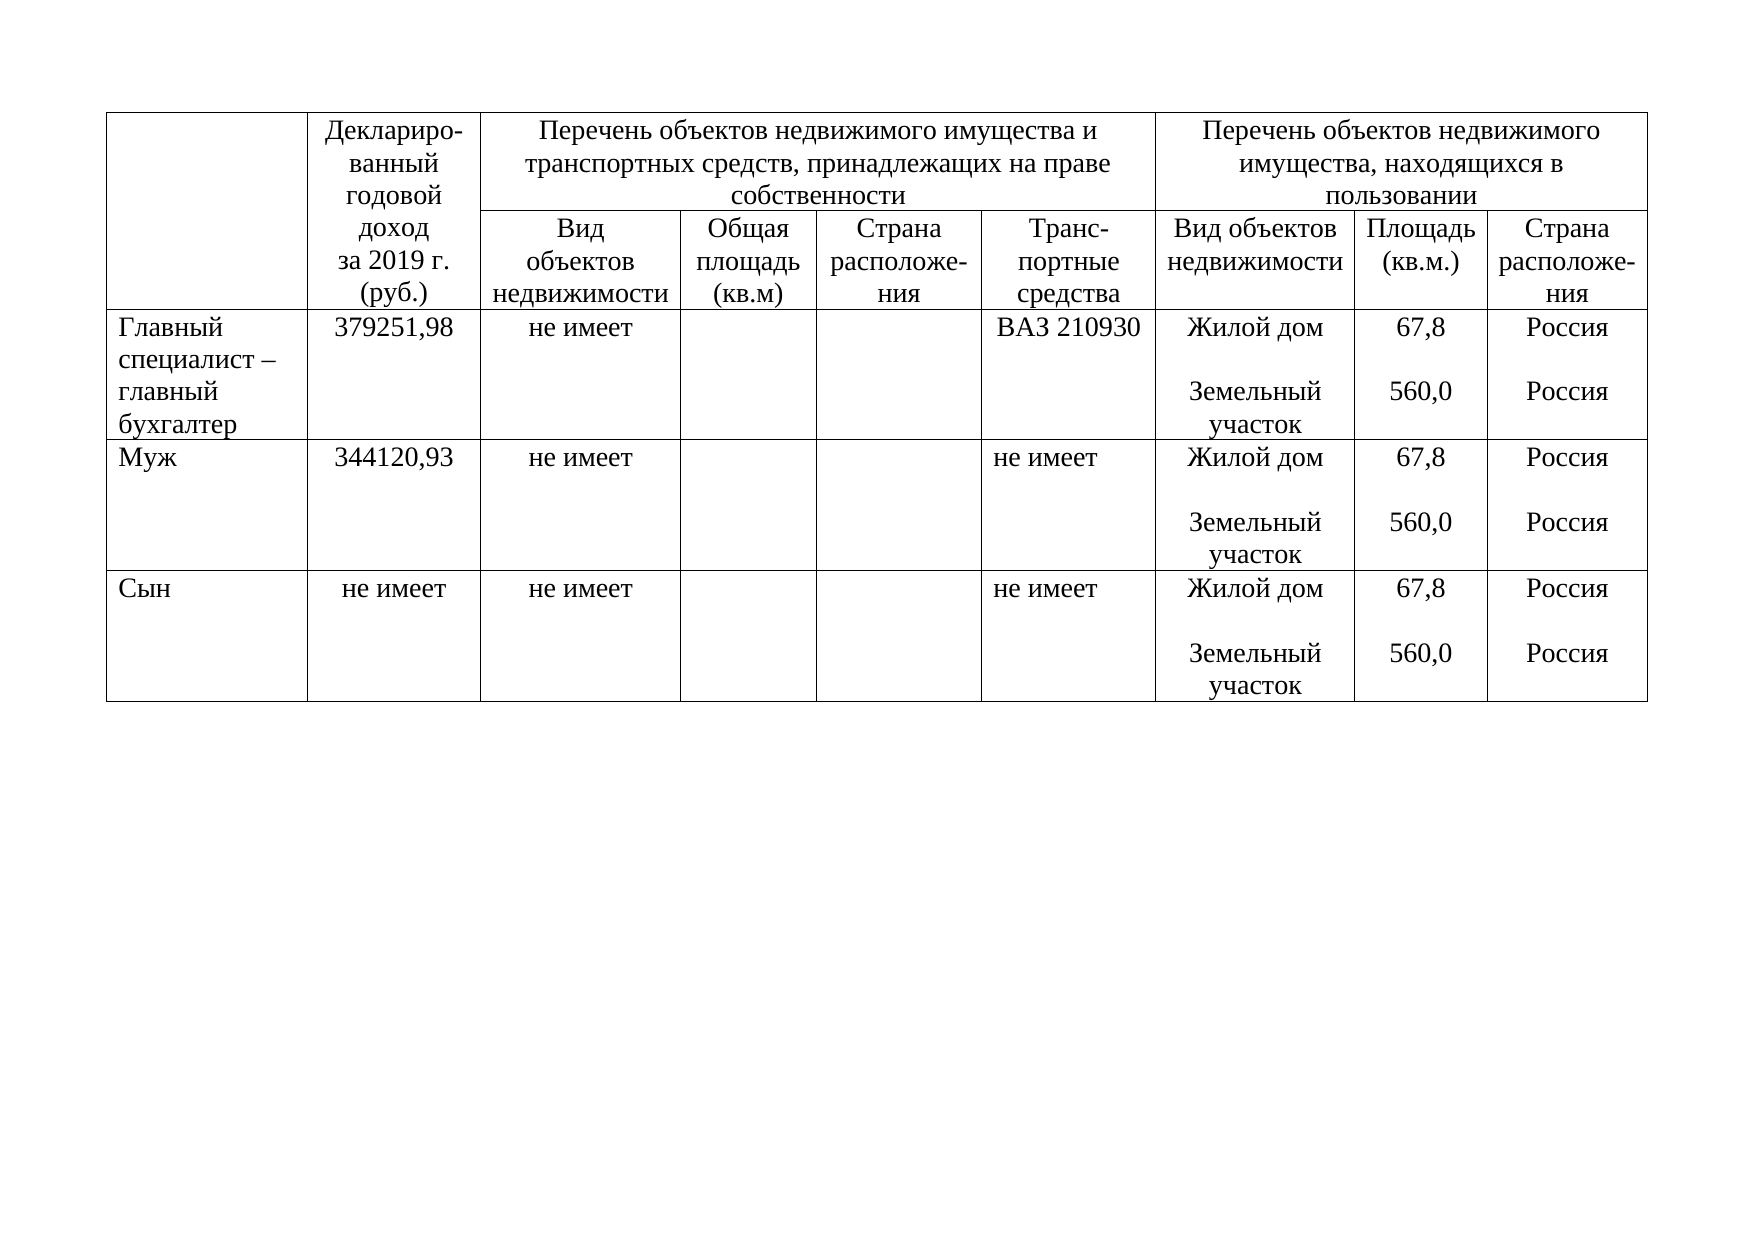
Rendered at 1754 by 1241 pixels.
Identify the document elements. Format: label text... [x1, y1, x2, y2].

table_cell ВАЗ 210930 [982, 310, 1155, 439]
table_cell Россия Россия [1488, 310, 1647, 439]
table_cell 67,8 560,0 [1355, 310, 1487, 439]
table_cell не имеет [481, 571, 680, 701]
table_header Перечень объектов недвижимого имущества, находящихся в пользовании [1156, 113, 1647, 210]
table_cell [681, 310, 816, 439]
table_cell Сын [107, 571, 307, 701]
table_cell [817, 571, 981, 701]
table_cell не имеет [982, 440, 1155, 570]
table_cell не имеет [982, 571, 1155, 701]
table_cell Страна расположе-ния [817, 211, 981, 309]
table_cell Россия Россия [1488, 440, 1647, 570]
table_cell 344120,93 [308, 440, 480, 570]
table_cell Транс-портные средства [982, 211, 1155, 309]
table_cell Главный специалист – главный бухгалтер [107, 310, 307, 439]
table_cell Вид объектов недвижимости [481, 211, 680, 309]
table_cell не имеет [481, 440, 680, 570]
table_header [107, 113, 307, 309]
table_cell Жилой дом Земельный участок [1156, 310, 1354, 439]
table_cell Площадь (кв.м.) [1355, 211, 1487, 309]
table_cell не имеет [481, 310, 680, 439]
table_cell Общая площадь (кв.м) [681, 211, 816, 309]
table_cell Россия Россия [1488, 571, 1647, 701]
table_cell [817, 310, 981, 439]
table_cell [817, 440, 981, 570]
table_cell [681, 571, 816, 701]
table_cell Муж [107, 440, 307, 570]
table_cell 67,8 560,0 [1355, 440, 1487, 570]
table_header Перечень объектов недвижимого имущества и транспортных средств, принадлежащих на праве собственности [481, 113, 1155, 210]
table_cell не имеет [308, 571, 480, 701]
table_header Деклариро-ванный годовой доход за 2019 г. (руб.) [308, 113, 480, 309]
table_cell 67,8 560,0 [1355, 571, 1487, 701]
table_cell [681, 440, 816, 570]
table_cell Вид объектов недвижимости [1156, 211, 1354, 309]
table_cell Жилой дом Земельный участок [1156, 440, 1354, 570]
table_cell Страна расположе-ния [1488, 211, 1647, 309]
table_cell Жилой дом Земельный участок [1156, 571, 1354, 701]
table_cell 379251,98 [308, 310, 480, 439]
